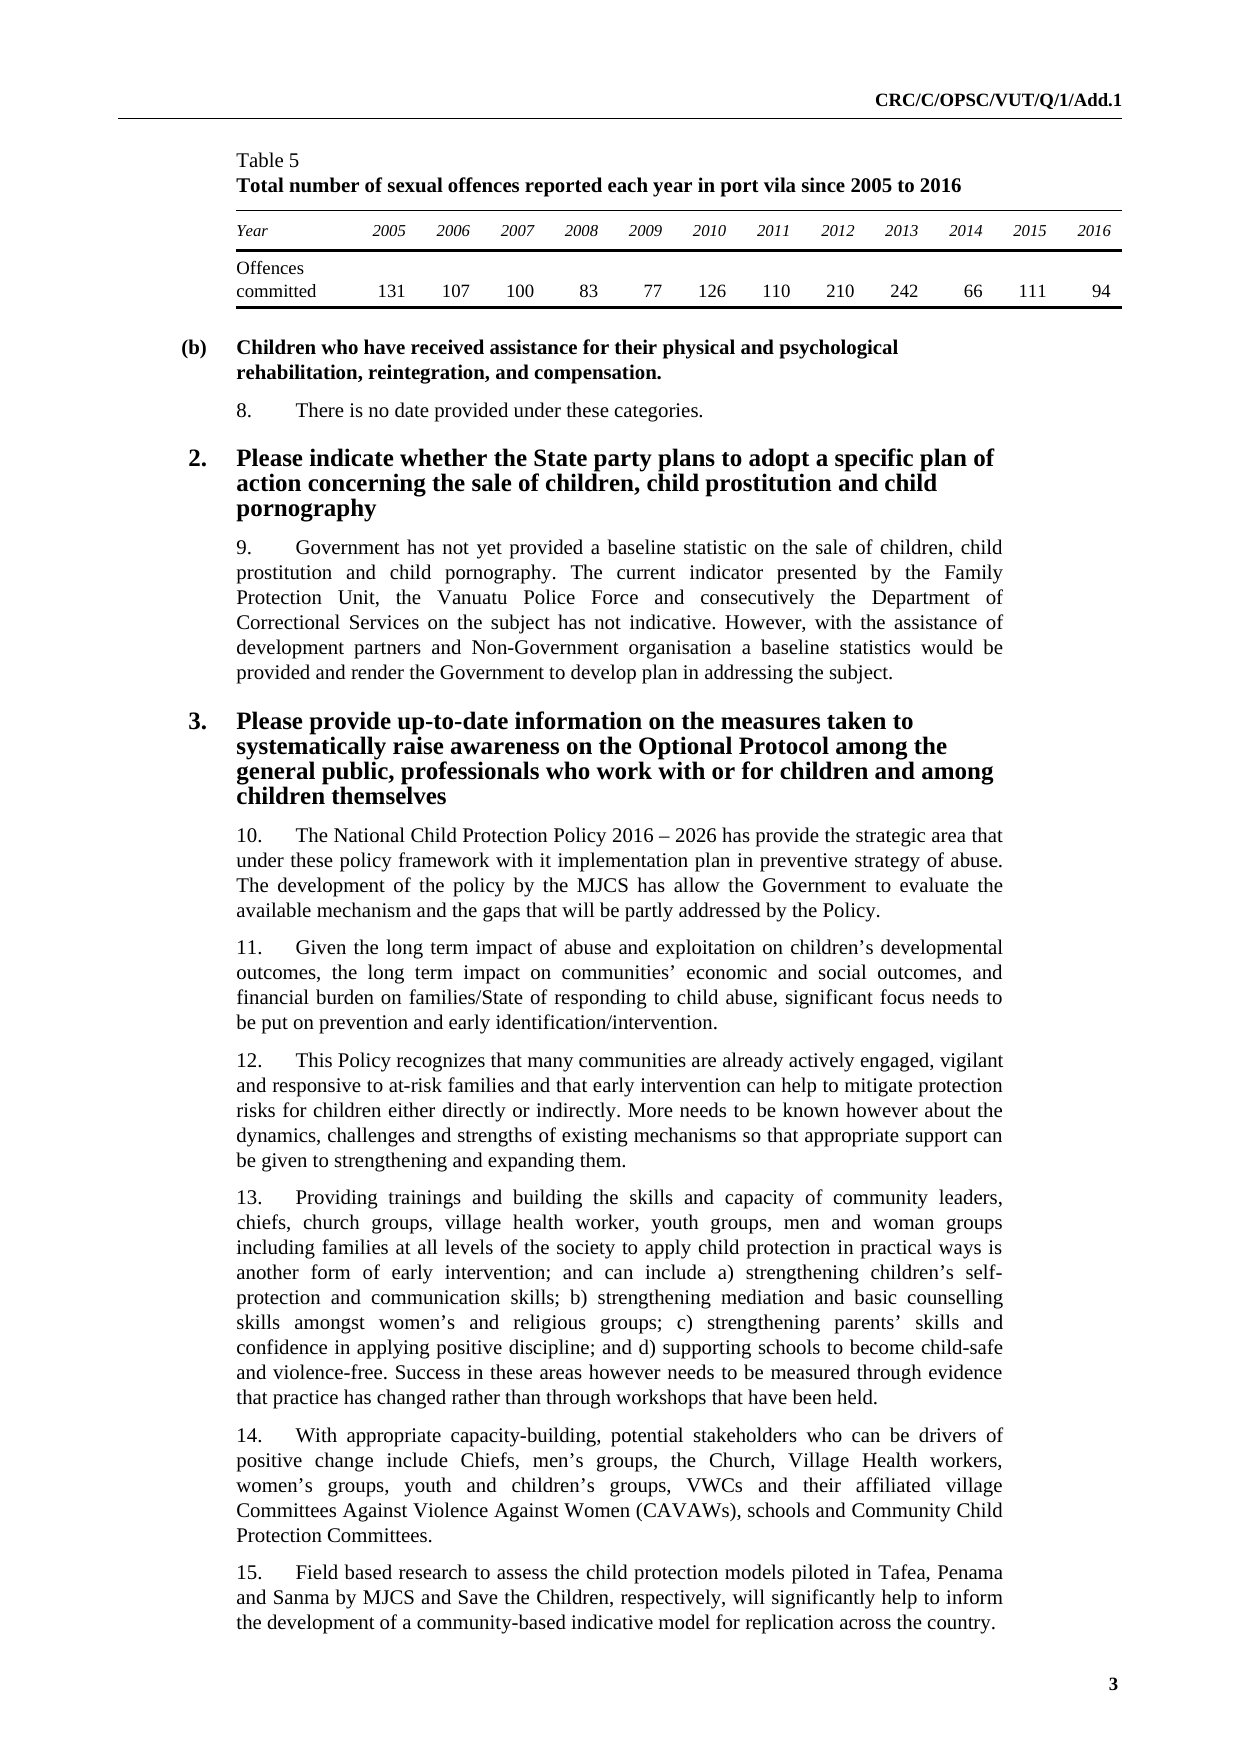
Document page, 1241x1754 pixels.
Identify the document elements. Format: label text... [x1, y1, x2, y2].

text 2. Please indicate whether the State party plans to adopt a specific plan of action concerning the sale of children, child prostitution and child pornography [118, 447, 1004, 522]
table_header Year [236, 211, 353, 249]
table_header 2015 [994, 211, 1058, 249]
table_header 2005 [353, 211, 417, 249]
text 15. Field based research to assess the child protection models piloted in Tafea, Penama and Sanma by MJCS and Save the Children, respectively, will significantly help to inform the development of a community-based indicative model for replication across the country. [236, 1559, 1004, 1634]
text 13. Providing trainings and building the skills and capacity of community leaders, chiefs, church groups, village health worker, youth groups, men and woman groups including families at all levels of the society to apply child protection in practical ways is another form of early intervention; and can include a) strengthening children’s self-protection and communication skills; b) strengthening mediation and basic counselling skills amongst women’s and religious groups; c) strengthening parents’ skills and confidence in applying positive discipline; and d) supporting schools to become child-safe and violence-free. Success in these areas however needs to be measured through evidence that practice has changed rather than through workshops that have been held. [236, 1184, 1004, 1409]
table_cell 111 [994, 252, 1058, 306]
table_header 2013 [866, 211, 930, 249]
text 12. This Policy recognizes that many communities are already actively engaged, vigilant and responsive to at-risk families and that early intervention can help to mitigate protection risks for children either directly or indirectly. More needs to be known however about the dynamics, challenges and strengths of existing mechanisms so that appropriate support can be given to strengthening and expanding them. [236, 1047, 1004, 1172]
table_header 2007 [481, 211, 546, 249]
text 8. There is no date provided under these categories. [236, 397, 1004, 422]
text 11. Given the long term impact of abuse and exploitation on children’s developmental outcomes, the long term impact on communities’ economic and social outcomes, and financial burden on families/State of responding to child abuse, significant focus needs to be put on prevention and early identification/intervention. [236, 934, 1004, 1034]
table_cell 107 [417, 252, 481, 306]
text Table 5 [118, 148, 1004, 173]
table_header 2006 [417, 211, 481, 249]
text (b) Children who have received assistance for their physical and psychological rehabilitation, reintegration, and compensation. [118, 334, 1004, 384]
text 9. Government has not yet provided a baseline statistic on the sale of children, child prostitution and child pornography. The current indicator presented by the Family Protection Unit, the Vanuatu Police Force and consecutively the Department of Correctional Services on the subject has not indicative. However, with the assistance of development partners and Non-Government organisation a baseline statistics would be provided and render the Government to develop plan in addressing the subject. [236, 534, 1004, 684]
table_header 2011 [738, 211, 802, 249]
table_header 2016 [1058, 211, 1122, 249]
table_header 2008 [546, 211, 609, 249]
text 10. The National Child Protection Policy 2016 – 2026 has provide the strategic area that under these policy framework with it implementation plan in preventive strategy of abuse. The development of the policy by the MJCS has allow the Government to evaluate the available mechanism and the gaps that will be partly addressed by the Policy. [236, 822, 1004, 922]
table_cell Offences committed [236, 252, 353, 306]
table_header 2010 [674, 211, 738, 249]
table_cell 77 [610, 252, 674, 306]
text Total number of sexual offences reported each year in port vila since 2005 to 2016 [118, 173, 1004, 198]
table_cell 131 [353, 252, 417, 306]
table_header 2009 [610, 211, 674, 249]
table_cell 66 [930, 252, 994, 306]
text 14. With appropriate capacity-building, potential stakeholders who can be drivers of positive change include Chiefs, men’s groups, the Church, Village Health workers, women’s groups, youth and children’s groups, VWCs and their affiliated village Committees Against Violence Against Women (CAVAWs), schools and Community Child Protection Committees. [236, 1422, 1004, 1547]
table_cell 126 [674, 252, 738, 306]
table_header 2014 [930, 211, 994, 249]
text 3. Please provide up-to-date information on the measures taken to systematically raise awareness on the Optional Protocol among the general public, professionals who work with or for children and among children themselves [118, 709, 1004, 809]
table_cell 94 [1058, 252, 1122, 306]
table_cell 210 [802, 252, 866, 306]
table_cell 242 [866, 252, 930, 306]
table_cell 83 [546, 252, 609, 306]
table_cell 100 [481, 252, 546, 306]
table_cell 110 [738, 252, 802, 306]
table_header 2012 [802, 211, 866, 249]
